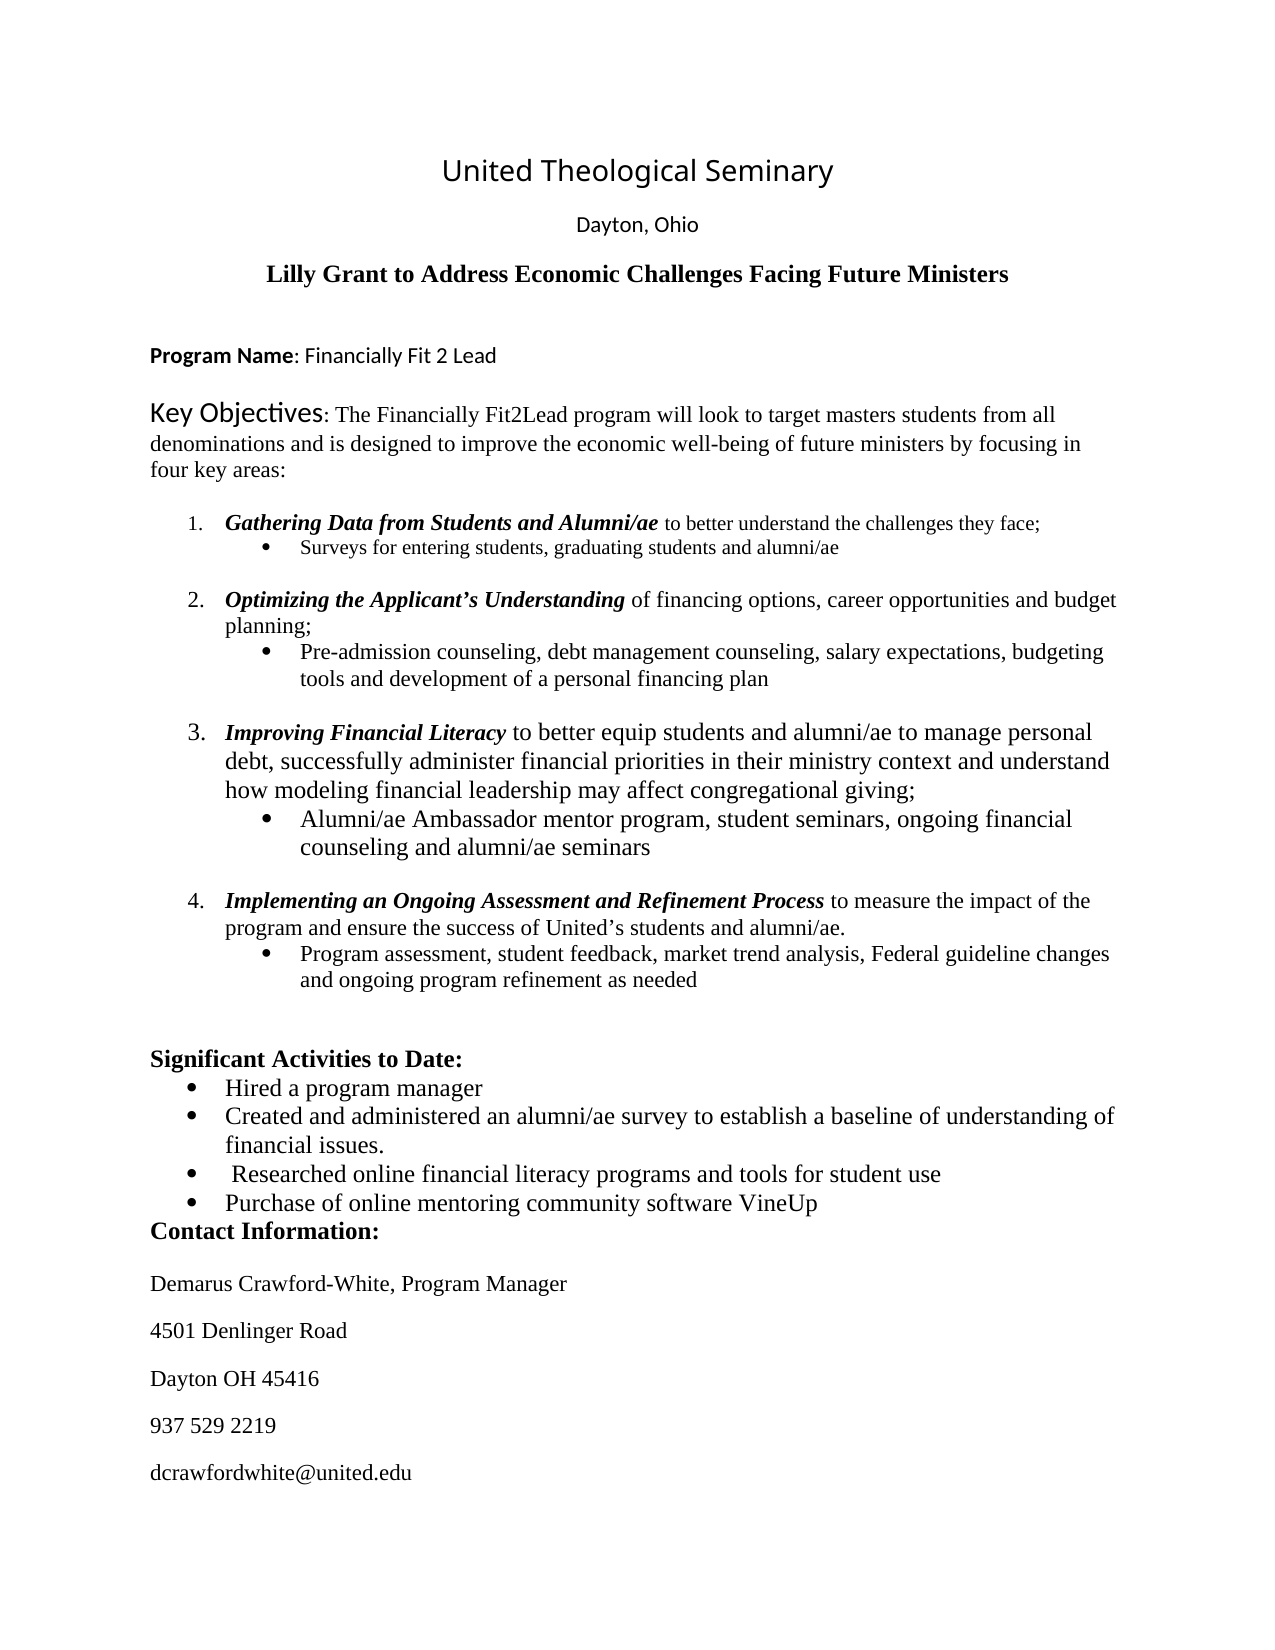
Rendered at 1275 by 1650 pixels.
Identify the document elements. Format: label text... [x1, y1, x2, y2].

list Created and administered an alumni/ae survey to establish a baseline of understanding of financial issues. [187, 1101, 1125, 1159]
text Key Objectives: The Financially Fit2Lead program will look to target masters students from all denominations and is designed to improve the economic well-being of future ministers by focusing in four key areas: [150, 394, 1125, 482]
list Optimizing the Applicant’s Understanding of financing options, career opportunities and budget planning; [187, 586, 1125, 638]
list Pre-admission counseling, debt management counseling, salary expectations, budgeting tools and development of a personal financing plan [262, 638, 1125, 691]
list Improving Financial Literacy to better equip students and alumni/ae to manage personal debt, successfully administer financial priorities in their ministry context and understand how modeling financial leadership may affect congregational giving; [187, 717, 1125, 804]
text Significant Activities to Date: [150, 1044, 1125, 1073]
list Alumni/ae Ambassador mentor program, student seminars, ongoing financial counseling and alumni/ae seminars [262, 804, 1125, 861]
text dcrawfordwhite@united.edu [150, 1459, 1125, 1485]
text Lilly Grant to Address Economic Challenges Facing Future Ministers [150, 259, 1125, 288]
list Implementing an Ongoing Assessment and Refinement Process to measure the impact of the program and ensure the success of United’s students and alumni/ae. [187, 887, 1125, 940]
text Contact Information: [150, 1216, 1125, 1245]
text Dayton OH 45416 [150, 1365, 1125, 1391]
list Hired a program manager [187, 1073, 1125, 1101]
text Demarus Crawford-White, Program Manager [150, 1270, 1125, 1297]
text 4501 Denlinger Road [150, 1317, 1125, 1344]
list Program assessment, student feedback, market trend analysis, Federal guideline changes and ongoing program refinement as needed [262, 940, 1125, 993]
list Purchase of online mentoring community software VineUp [187, 1188, 1125, 1216]
list Researched online financial literacy programs and tools for student use [187, 1159, 1125, 1188]
text Program Name: Financially Fit 2 Lead [150, 341, 1125, 369]
text Dayton, Ohio [150, 211, 1125, 238]
text United Theological Seminary [150, 150, 1125, 190]
list Surveys for entering students, graduating students and alumni/ae [262, 535, 1125, 559]
text 937 529 2219 [150, 1412, 1125, 1438]
list Gathering Data from Students and Alumni/ae to better understand the challenges they face; [187, 509, 1125, 535]
